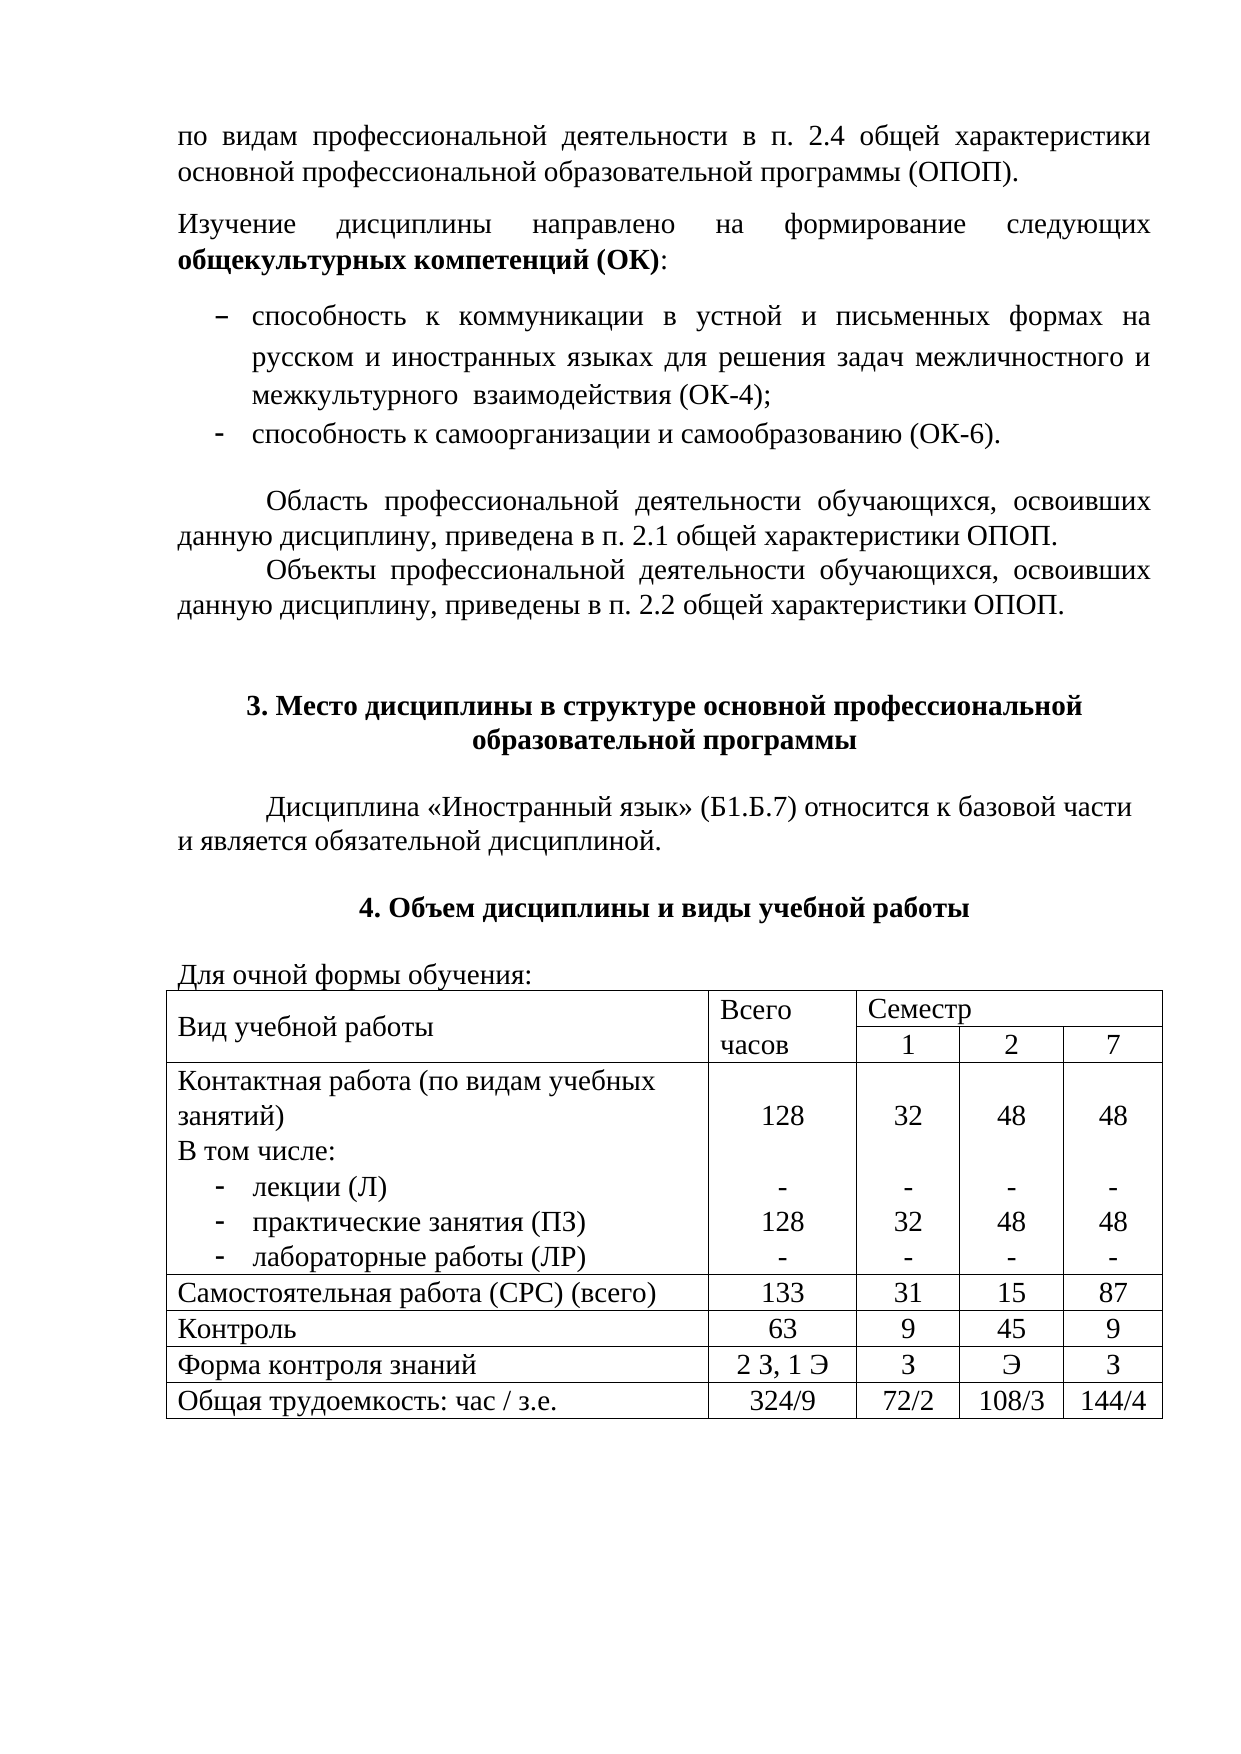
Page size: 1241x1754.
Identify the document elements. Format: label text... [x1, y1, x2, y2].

text Объекты профессиональной деятельности обучающихся, освоивших данную дисциплину, приведены в п. 2.2 общей характеристики ОПОП. [177, 552, 1152, 621]
table_cell 32 - 32 - [857, 1063, 959, 1274]
table_header Вид учебной работы [167, 991, 708, 1062]
table_cell 7 [1064, 1027, 1162, 1062]
list способность к коммуникации в устной и письменных формах на русском и иностранных языках для решения задач межличностного и межкультурного взаимодействия (ОК-4); [214, 294, 1152, 411]
table_header Семестр [857, 991, 1162, 1026]
table_cell 9 [857, 1311, 959, 1346]
table_cell З [857, 1347, 959, 1382]
table_cell 144/4 [1064, 1383, 1162, 1418]
table_cell З [1064, 1347, 1162, 1382]
table_cell Контроль [167, 1311, 708, 1346]
table_cell Самостоятельная работа (СРС) (всего) [167, 1275, 708, 1310]
table_cell 72/2 [857, 1383, 959, 1418]
table_cell 1 [857, 1027, 959, 1062]
table_cell 128 - 128 - [709, 1063, 856, 1274]
list способность к самоорганизации и самообразованию (ОК-6). [214, 416, 1152, 449]
table_cell 9 [1064, 1311, 1162, 1346]
table_cell 108/3 [960, 1383, 1063, 1418]
table_cell 324/9 [709, 1383, 856, 1418]
table_cell 31 [857, 1275, 959, 1310]
table_cell Контактная работа (по видам учебных занятий) В том числе: лекции (Л) практические занятия (ПЗ) лабораторные работы (ЛР) [167, 1063, 708, 1274]
table_cell 87 [1064, 1275, 1162, 1310]
text Область профессиональной деятельности обучающихся, освоивших данную дисциплину, приведена в п. 2.1 общей характеристики ОПОП. [177, 483, 1152, 552]
text 3. Место дисциплины в структуре основной профессиональной образовательной программы [177, 688, 1152, 756]
table_cell 48 - 48 - [960, 1063, 1063, 1274]
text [177, 118, 1152, 187]
table_cell Форма контроля знаний [167, 1347, 708, 1382]
table_cell 45 [960, 1311, 1063, 1346]
table_cell 2 [960, 1027, 1063, 1062]
table_cell 15 [960, 1275, 1063, 1310]
text 4. Объем дисциплины и виды учебной работы [177, 890, 1152, 923]
table_cell Общая трудоемкость: час / з.е. [167, 1383, 708, 1418]
table_cell 48 - 48 - [1064, 1063, 1162, 1274]
table_header Всего часов [709, 991, 856, 1062]
text Для очной формы обучения: [177, 957, 1152, 990]
text Изучение дисциплины направлено на формирование следующих общекультурных компетенций (ОК): [177, 206, 1152, 276]
table_cell Э [960, 1347, 1063, 1382]
table_cell 63 [709, 1311, 856, 1346]
table_cell 2 З, 1 Э [709, 1347, 856, 1382]
text Дисциплина «Иностранный язык» (Б1.Б.7) относится к базовой части и является обязательной дисциплиной. [177, 789, 1152, 856]
table_cell 133 [709, 1275, 856, 1310]
